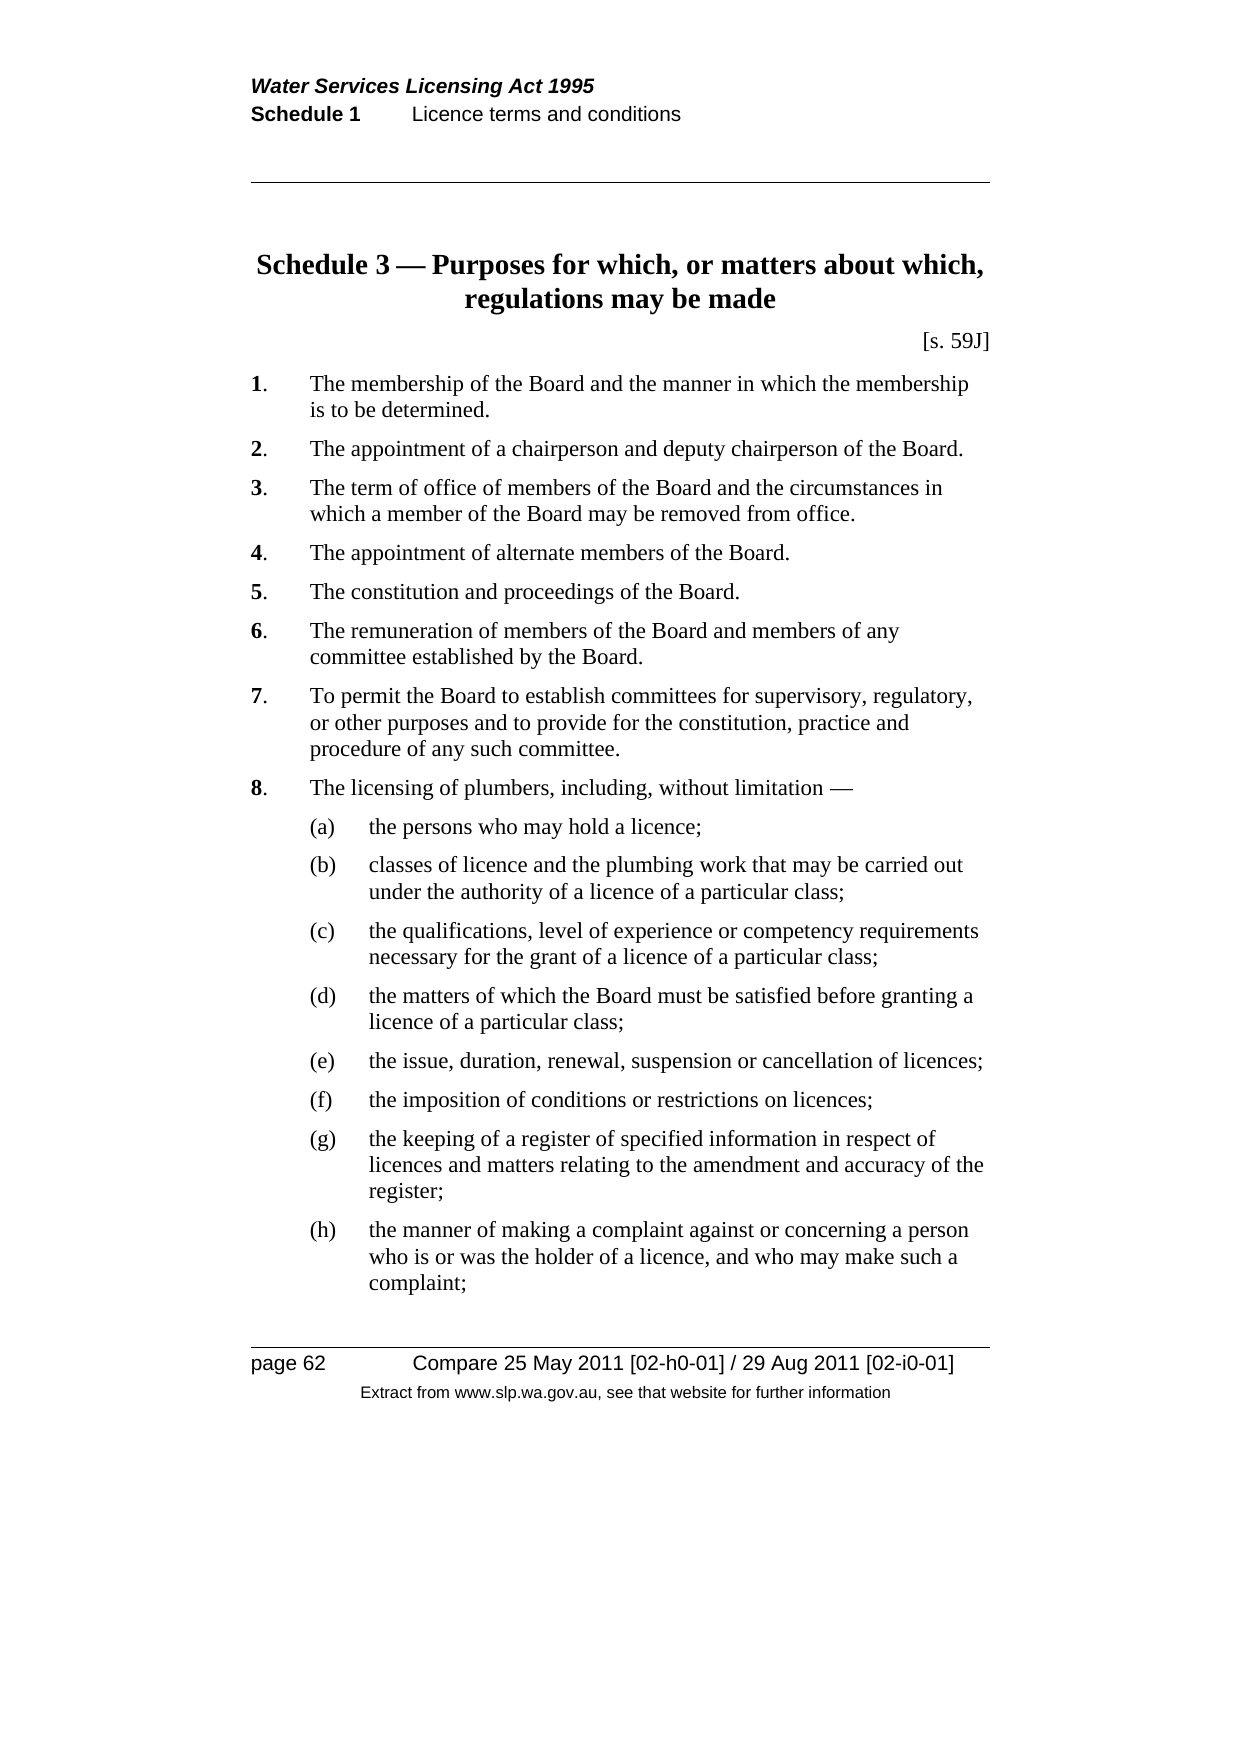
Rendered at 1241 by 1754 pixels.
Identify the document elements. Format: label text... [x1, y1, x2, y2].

text (d) the matters of which the Board must be satisfied before granting a licence of a particular class; [251, 982, 990, 1035]
text (c) the qualifications, level of experience or competency requirements necessary for the grant of a licence of a particular class; [251, 917, 990, 969]
text 4. The appointment of alternate members of the Board. [251, 539, 990, 566]
text 2. The appointment of a chairperson and deputy chairperson of the Board. [251, 435, 990, 462]
text 8. The licensing of plumbers, including, without limitation — [251, 774, 990, 800]
text (e) the issue, duration, renewal, suspension or cancellation of licences; [251, 1047, 990, 1073]
text (g) the keeping of a register of specified information in respect of licences and matters relating to the amendment and accuracy of the register; [251, 1125, 990, 1204]
text (a) the persons who may hold a licence; [251, 813, 990, 839]
text 3. The term of office of members of the Board and the circumstances in which a member of the Board may be removed from office. [251, 474, 990, 527]
subtitle Schedule 3 — Purposes for which, or matters about which, regulations may be made [251, 247, 990, 314]
text 6. The remuneration of members of the Board and members of any committee established by the Board. [251, 617, 990, 670]
text [s. 59J] [251, 327, 990, 353]
text (h) the manner of making a complaint against or concerning a person who is or was the holder of a licence, and who may make such a complaint; [251, 1216, 990, 1296]
text 7. To permit the Board to establish committees for supervisory, regulatory, or other purposes and to provide for the constitution, practice and procedure of any such committee. [251, 682, 990, 761]
text 1. The membership of the Board and the manner in which the membership is to be determined. [251, 370, 990, 423]
text (f) the imposition of conditions or restrictions on licences; [251, 1086, 990, 1112]
text 5. The constitution and proceedings of the Board. [251, 578, 990, 604]
text (b) classes of licence and the plumbing work that may be carried out under the authority of a licence of a particular class; [251, 852, 990, 904]
